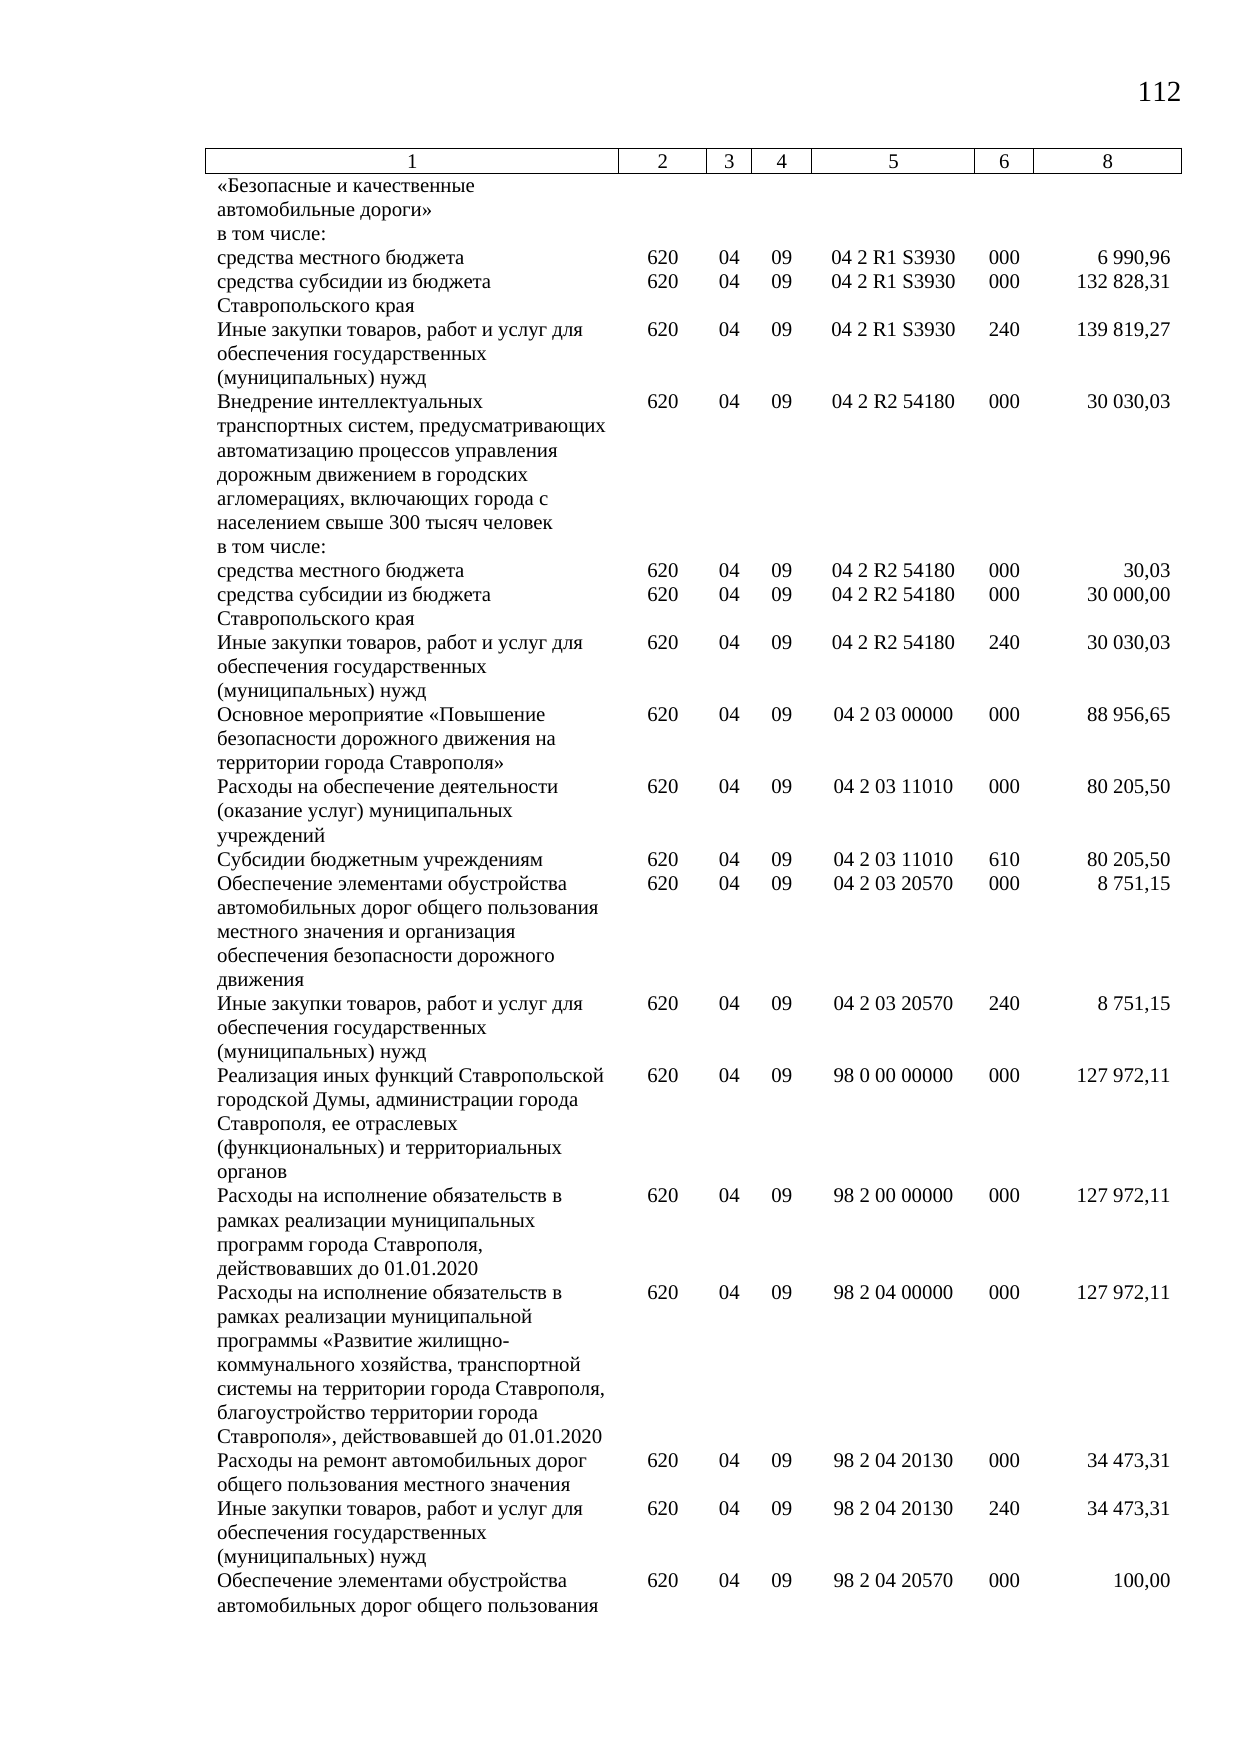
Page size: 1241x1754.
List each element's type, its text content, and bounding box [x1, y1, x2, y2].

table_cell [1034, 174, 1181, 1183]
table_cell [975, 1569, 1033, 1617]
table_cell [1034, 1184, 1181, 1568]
table_header 1 [206, 149, 618, 173]
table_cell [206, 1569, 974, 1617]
table_header 4 [752, 149, 811, 173]
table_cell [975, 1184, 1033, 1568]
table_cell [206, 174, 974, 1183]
table_header 5 [812, 149, 974, 173]
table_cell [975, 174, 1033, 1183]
table_header 6 [975, 149, 1033, 173]
table_header 8 [1034, 149, 1181, 173]
table_header 3 [707, 149, 751, 173]
table_header 2 [619, 149, 706, 173]
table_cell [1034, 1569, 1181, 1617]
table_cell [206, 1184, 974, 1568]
